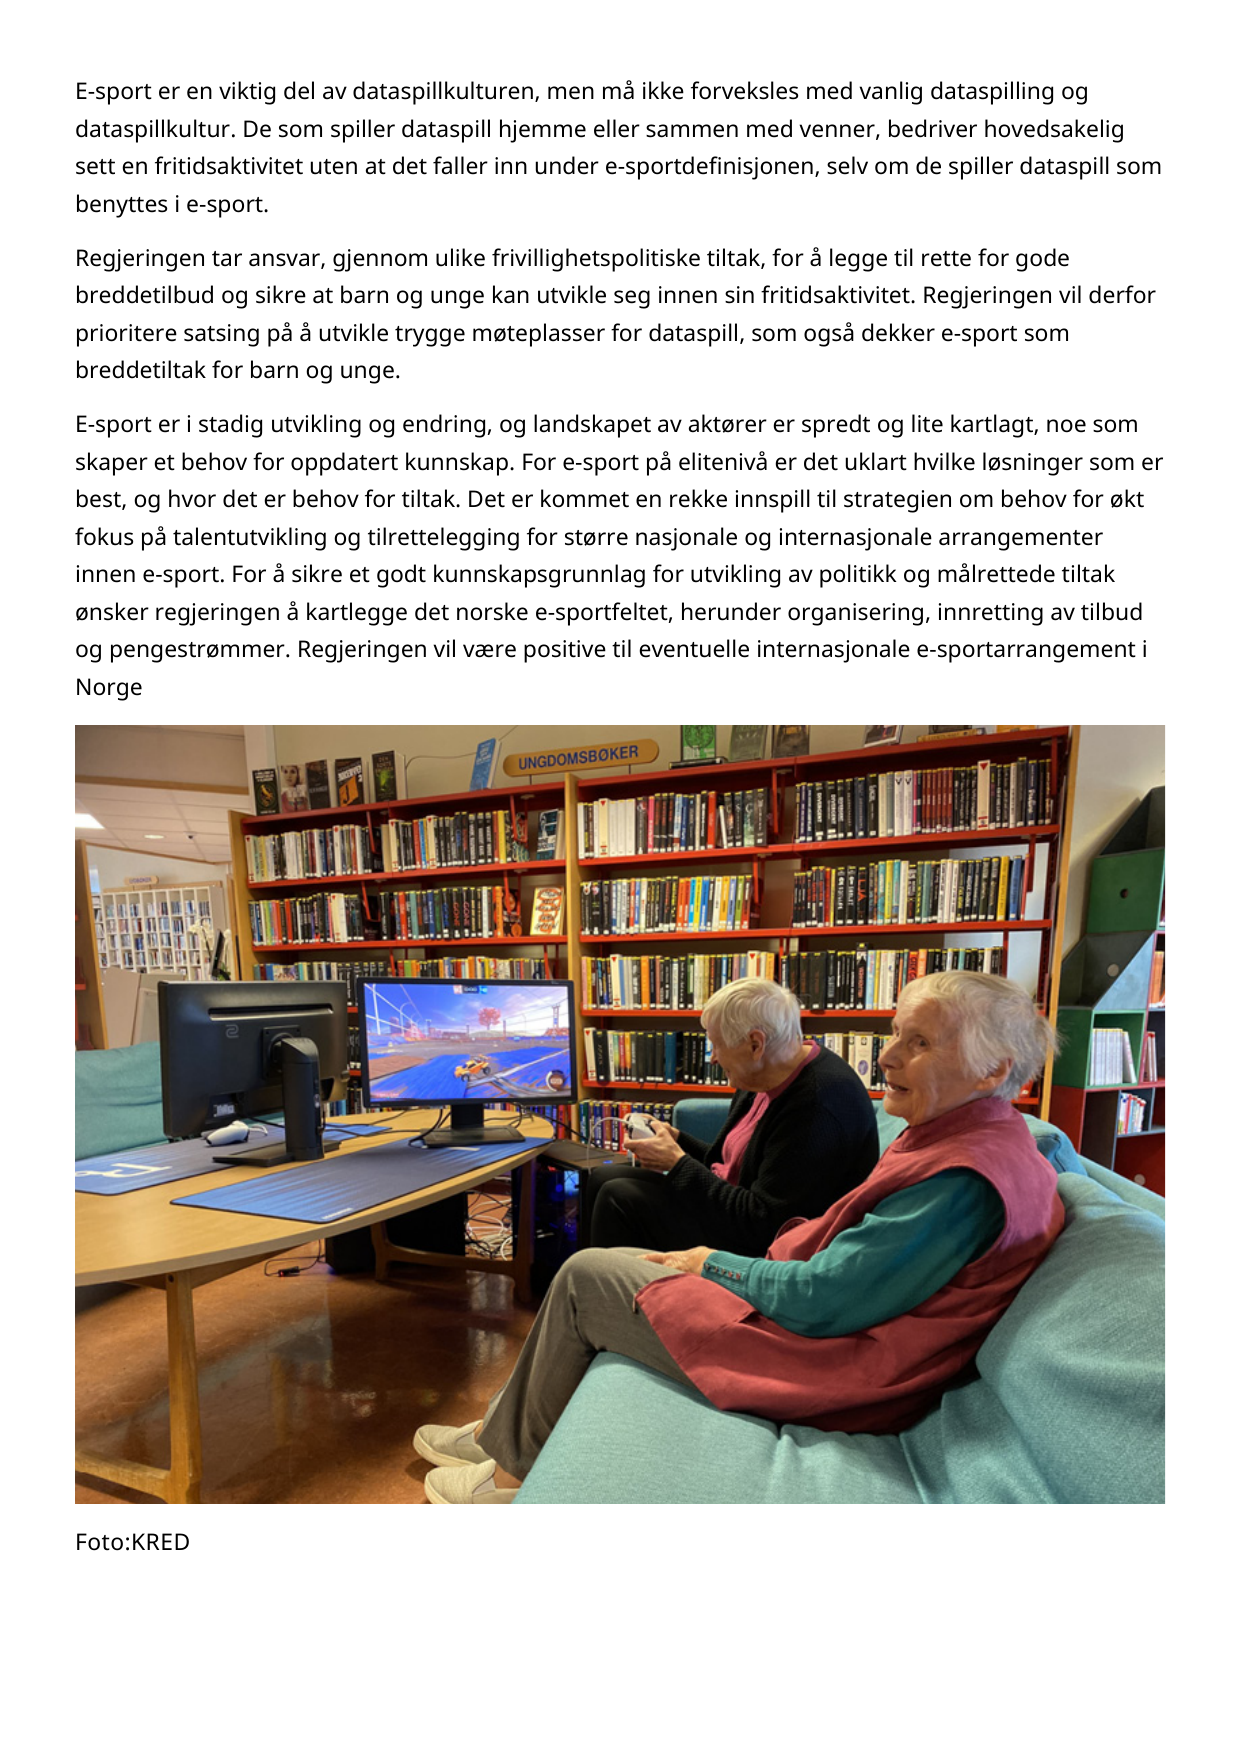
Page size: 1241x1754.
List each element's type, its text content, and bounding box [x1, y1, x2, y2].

text E-sport er i stadig utvikling og endring, og landskapet av aktører er spredt og lite kartlagt, noe som skaper et behov for oppdatert kunnskap. For e-sport på elitenivå er det uklart hvilke løsninger som er best, og hvor det er behov for tiltak. Det er kommet en rekke innspill til strategien om behov for økt fokus på talentutvikling og tilrettelegging for større nasjonale og internasjonale arrangementer innen e-sport. For å sikre et godt kunnskapsgrunnlag for utvikling av politikk og målrettede tiltak ønsker regjeringen å kartlegge det norske e-sportfeltet, herunder organisering, innretting av tilbud og pengestrømmer. Regjeringen vil være positive til eventuelle internasjonale e-sportarrangement i Norge [75, 408, 1165, 702]
text E-sport er en viktig del av dataspillkulturen, men må ikke forveksles med vanlig dataspilling og dataspillkultur. De som spiller dataspill hjemme eller sammen med venner, bedriver hovedsakelig sett en fritidsaktivitet uten at det faller inn under e-sportdefinisjonen, selv om de spiller dataspill som benyttes i e-sport. [75, 75, 1165, 219]
picture [75, 725, 1166, 1504]
text Foto:KRED [75, 1526, 1165, 1558]
text Regjeringen tar ansvar, gjennom ulike frivillighetspolitiske tiltak, for å legge til rette for gode breddetilbud og sikre at barn og unge kan utvikle seg innen sin fritidsaktivitet. Regjeringen vil derfor prioritere satsing på å utvikle trygge møteplasser for dataspill, som også dekker e-sport som breddetiltak for barn og unge. [75, 242, 1165, 385]
